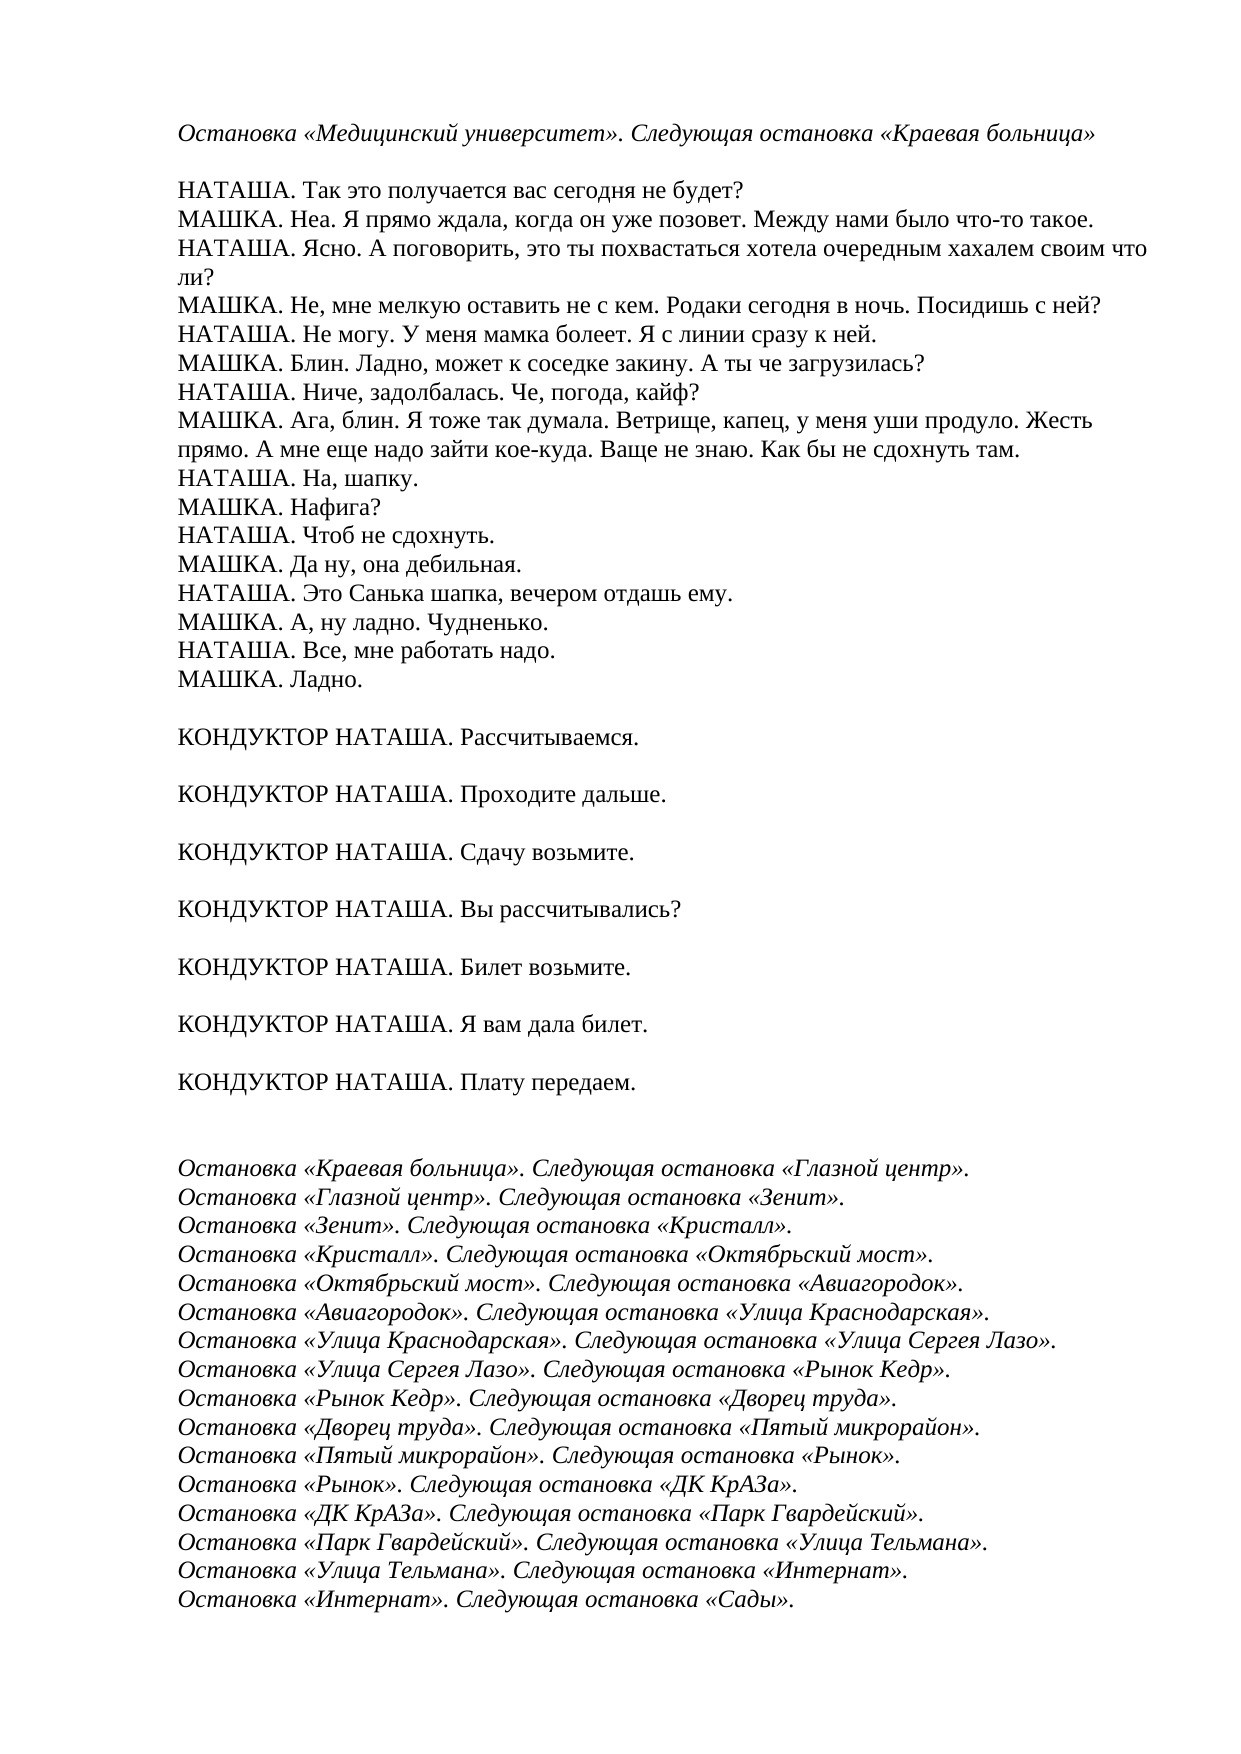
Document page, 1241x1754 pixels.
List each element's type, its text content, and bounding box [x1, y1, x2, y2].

text МАШКА. А, ну ладно. Чудненько. [177, 607, 1152, 636]
text Остановка «Кристалл». Следующая остановка «Октябрьский мост». [177, 1239, 1152, 1268]
text НАТАША. Не могу. У меня мамка болеет. Я с линии сразу к ней. [177, 319, 1152, 348]
text НАТАША. На, шапку. [177, 463, 1152, 492]
text Остановка «Интернат». Следующая остановка «Сады». [177, 1584, 1152, 1613]
text Остановка «Краевая больница». Следующая остановка «Глазной центр». [177, 1153, 1152, 1182]
text Остановка «Улица Сергея Лазо». Следующая остановка «Рынок Кедр». [177, 1354, 1152, 1383]
text Остановка «Пятый микрорайон». Следующая остановка «Рынок». [177, 1441, 1152, 1469]
text Остановка «Улица Краснодарская». Следующая остановка «Улица Сергея Лазо». [177, 1326, 1152, 1354]
text Остановка «Авиагородок». Следующая остановка «Улица Краснодарская». [177, 1297, 1152, 1326]
text КОНДУКТОР НАТАША. Вы рассчитывались? [177, 894, 1152, 923]
text МАШКА. Ладно. [177, 664, 1152, 693]
text МАШКА. Неа. Я прямо ждала, когда он уже позовет. Между нами было что-то такое. [177, 204, 1152, 233]
text Остановка «Медицинский университет». Следующая остановка «Краевая больница» [177, 118, 1152, 147]
text МАШКА. Не, мне мелкую оставить не с кем. Родаки сегодня в ночь. Посидишь с ней? [177, 291, 1152, 319]
text Остановка «Улица Тельмана». Следующая остановка «Интернат». [177, 1556, 1152, 1584]
text КОНДУКТОР НАТАША. Проходите дальше. [177, 779, 1152, 808]
text Остановка «Дворец труда». Следующая остановка «Пятый микрорайон». [177, 1412, 1152, 1441]
text НАТАША. Чтоб не сдохнуть. [177, 521, 1152, 549]
text КОНДУКТОР НАТАША. Сдачу возьмите. [177, 837, 1152, 866]
text МАШКА. Нафига? [177, 492, 1152, 521]
text Остановка «Глазной центр». Следующая остановка «Зенит». [177, 1182, 1152, 1211]
text МАШКА. Да ну, она дебильная. [177, 549, 1152, 578]
text МАШКА. Блин. Ладно, может к соседке закину. А ты че загрузилась? [177, 348, 1152, 377]
text КОНДУКТОР НАТАША. Рассчитываемся. [177, 722, 1152, 751]
text МАШКА. Ага, блин. Я тоже так думала. Ветрище, капец, у меня уши продуло. Жесть прямо. А мне еще надо зайти кое-куда. Ваще не знаю. Как бы не сдохнуть там. [177, 406, 1152, 463]
text НАТАША. Ниче, задолбалась. Че, погода, кайф? [177, 377, 1152, 406]
text Остановка «Рынок». Следующая остановка «ДК КрАЗа». [177, 1469, 1152, 1498]
text НАТАША. Это Санька шапка, вечером отдашь ему. [177, 578, 1152, 607]
text Остановка «Рынок Кедр». Следующая остановка «Дворец труда». [177, 1383, 1152, 1412]
text НАТАША. Все, мне работать надо. [177, 636, 1152, 664]
text Остановка «ДК КрАЗа». Следующая остановка «Парк Гвардейский». [177, 1498, 1152, 1527]
text КОНДУКТОР НАТАША. Плату передаем. [177, 1067, 1152, 1096]
text Остановка «Зенит». Следующая остановка «Кристалл». [177, 1211, 1152, 1239]
text НАТАША. Ясно. А поговорить, это ты похвастаться хотела очередным хахалем своим что ли? [177, 233, 1152, 291]
text КОНДУКТОР НАТАША. Я вам дала билет. [177, 1009, 1152, 1038]
text Остановка «Парк Гвардейский». Следующая остановка «Улица Тельмана». [177, 1527, 1152, 1556]
text КОНДУКТОР НАТАША. Билет возьмите. [177, 952, 1152, 981]
text Остановка «Октябрьский мост». Следующая остановка «Авиагородок». [177, 1268, 1152, 1297]
text НАТАША. Так это получается вас сегодня не будет? [177, 176, 1152, 204]
